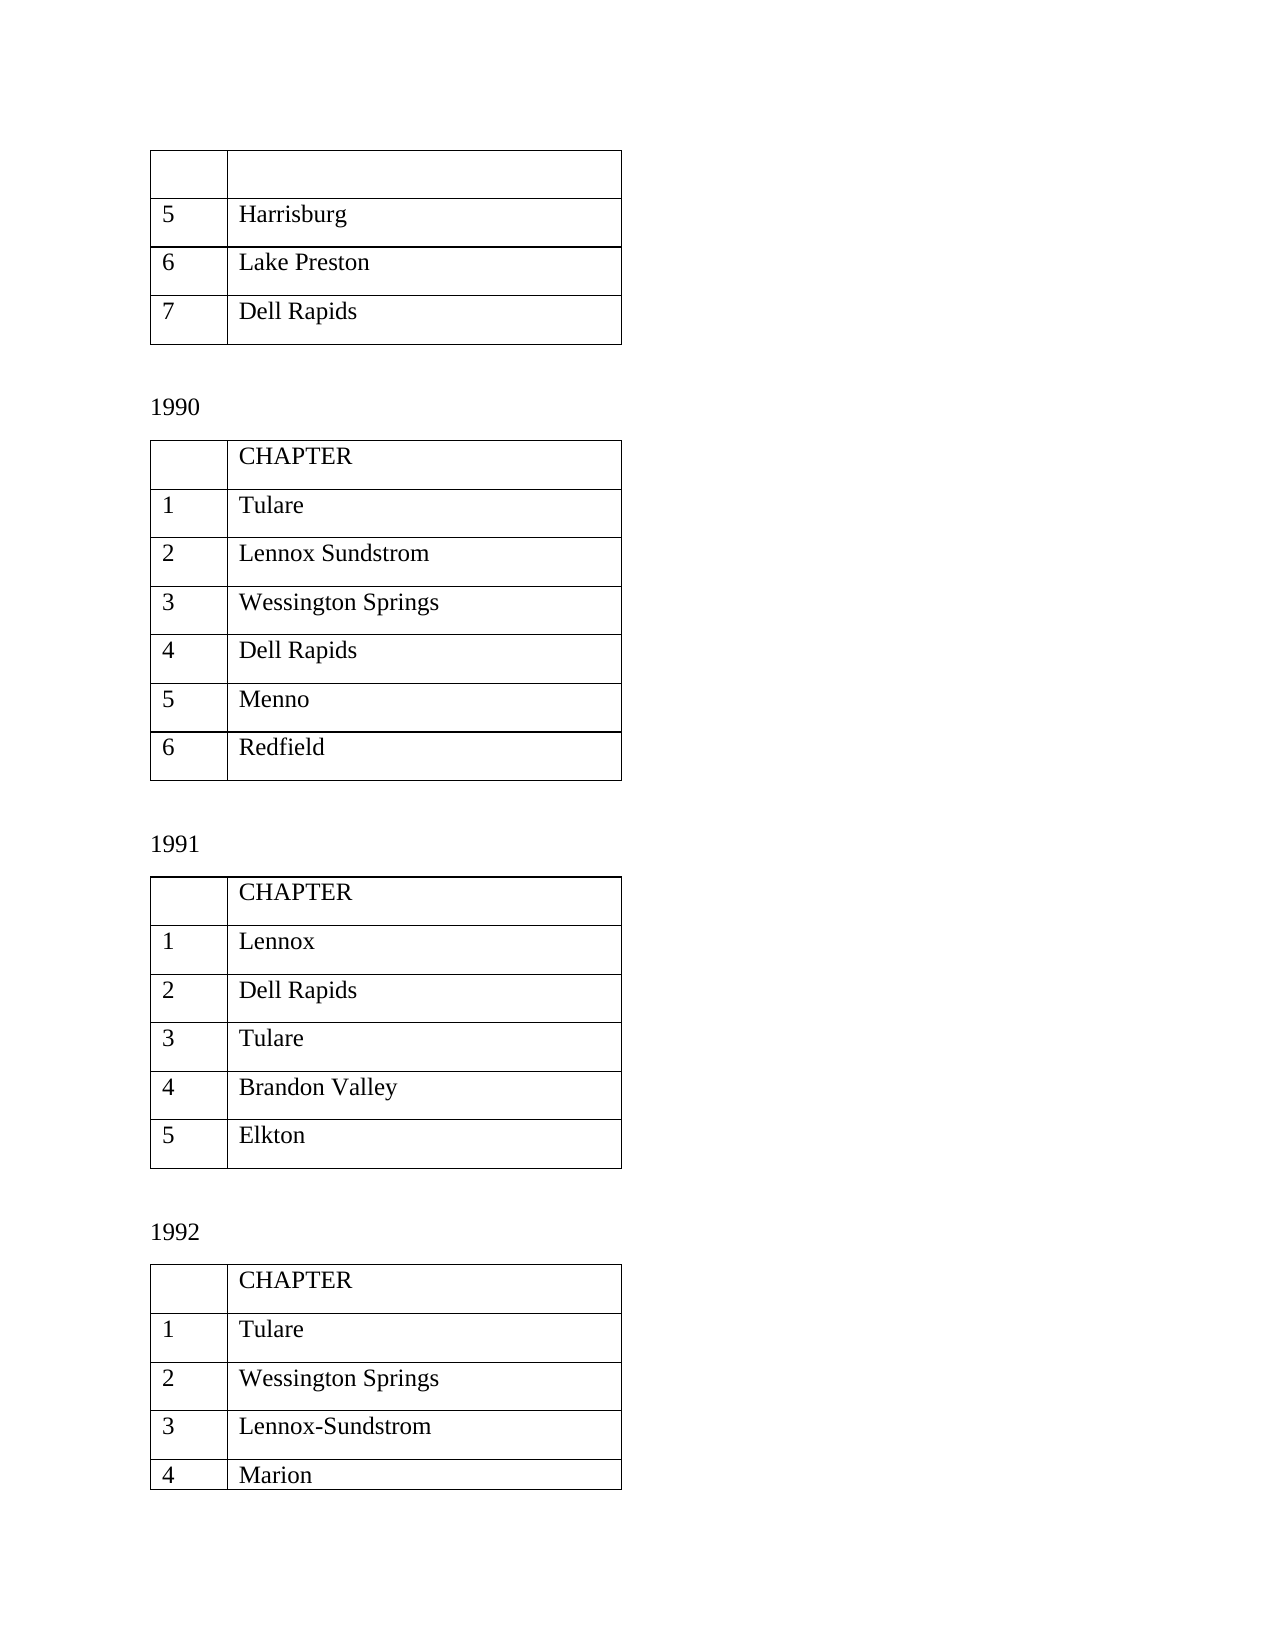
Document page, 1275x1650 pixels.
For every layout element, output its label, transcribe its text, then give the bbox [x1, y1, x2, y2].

table_cell 4 [151, 1072, 227, 1119]
table_cell 3 [151, 587, 227, 634]
table_cell 7 [151, 296, 227, 343]
table_cell Tulare [228, 1314, 621, 1362]
table_cell 2 [151, 538, 227, 586]
table_cell Redfield [228, 733, 621, 780]
text 1992 [150, 1217, 1125, 1245]
table_cell Wessington Springs [228, 587, 621, 634]
text 1990 [150, 392, 1125, 421]
table_cell 2 [151, 1363, 227, 1410]
table_cell 5 [151, 199, 227, 246]
table_cell Brandon Valley [228, 1072, 621, 1119]
table_cell Dell Rapids [228, 635, 621, 683]
table_cell 1 [151, 926, 227, 974]
table_cell Lake Preston [228, 248, 621, 295]
table_header CHAPTER [228, 878, 621, 925]
table_cell 4 [151, 635, 227, 683]
table_cell Dell Rapids [228, 975, 621, 1022]
table_cell Lennox-Sundstrom [228, 1411, 621, 1459]
table_cell Harrisburg [228, 199, 621, 246]
table_cell 6 [151, 733, 227, 780]
table_cell Lennox Sundstrom [228, 538, 621, 586]
table_cell Elkton [228, 1120, 621, 1168]
table_cell 1 [151, 1314, 227, 1362]
table_cell 5 [151, 1120, 227, 1168]
table_cell Tulare [228, 1023, 621, 1071]
table_cell 1 [151, 490, 227, 537]
table_header [151, 441, 227, 489]
table_cell Wessington Springs [228, 1363, 621, 1410]
table_cell 3 [151, 1023, 227, 1071]
table_cell 3 [151, 1411, 227, 1459]
table_cell Dell Rapids [228, 296, 621, 343]
table_cell Brookings [228, 151, 621, 198]
text 1991 [150, 829, 1125, 857]
table_cell 4 [151, 1460, 227, 1488]
table_cell Menno [228, 684, 621, 731]
table_header [151, 878, 227, 925]
table_cell Lennox [228, 926, 621, 974]
table_header CHAPTER [228, 1265, 621, 1313]
table_header CHAPTER [228, 441, 621, 489]
table_cell 5 [151, 684, 227, 731]
table_cell 4 [151, 151, 227, 198]
table_cell 6 [151, 248, 227, 295]
table_cell 2 [151, 975, 227, 1022]
table_header [151, 1265, 227, 1313]
table_cell Tulare [228, 490, 621, 537]
table_cell Marion [228, 1460, 621, 1488]
